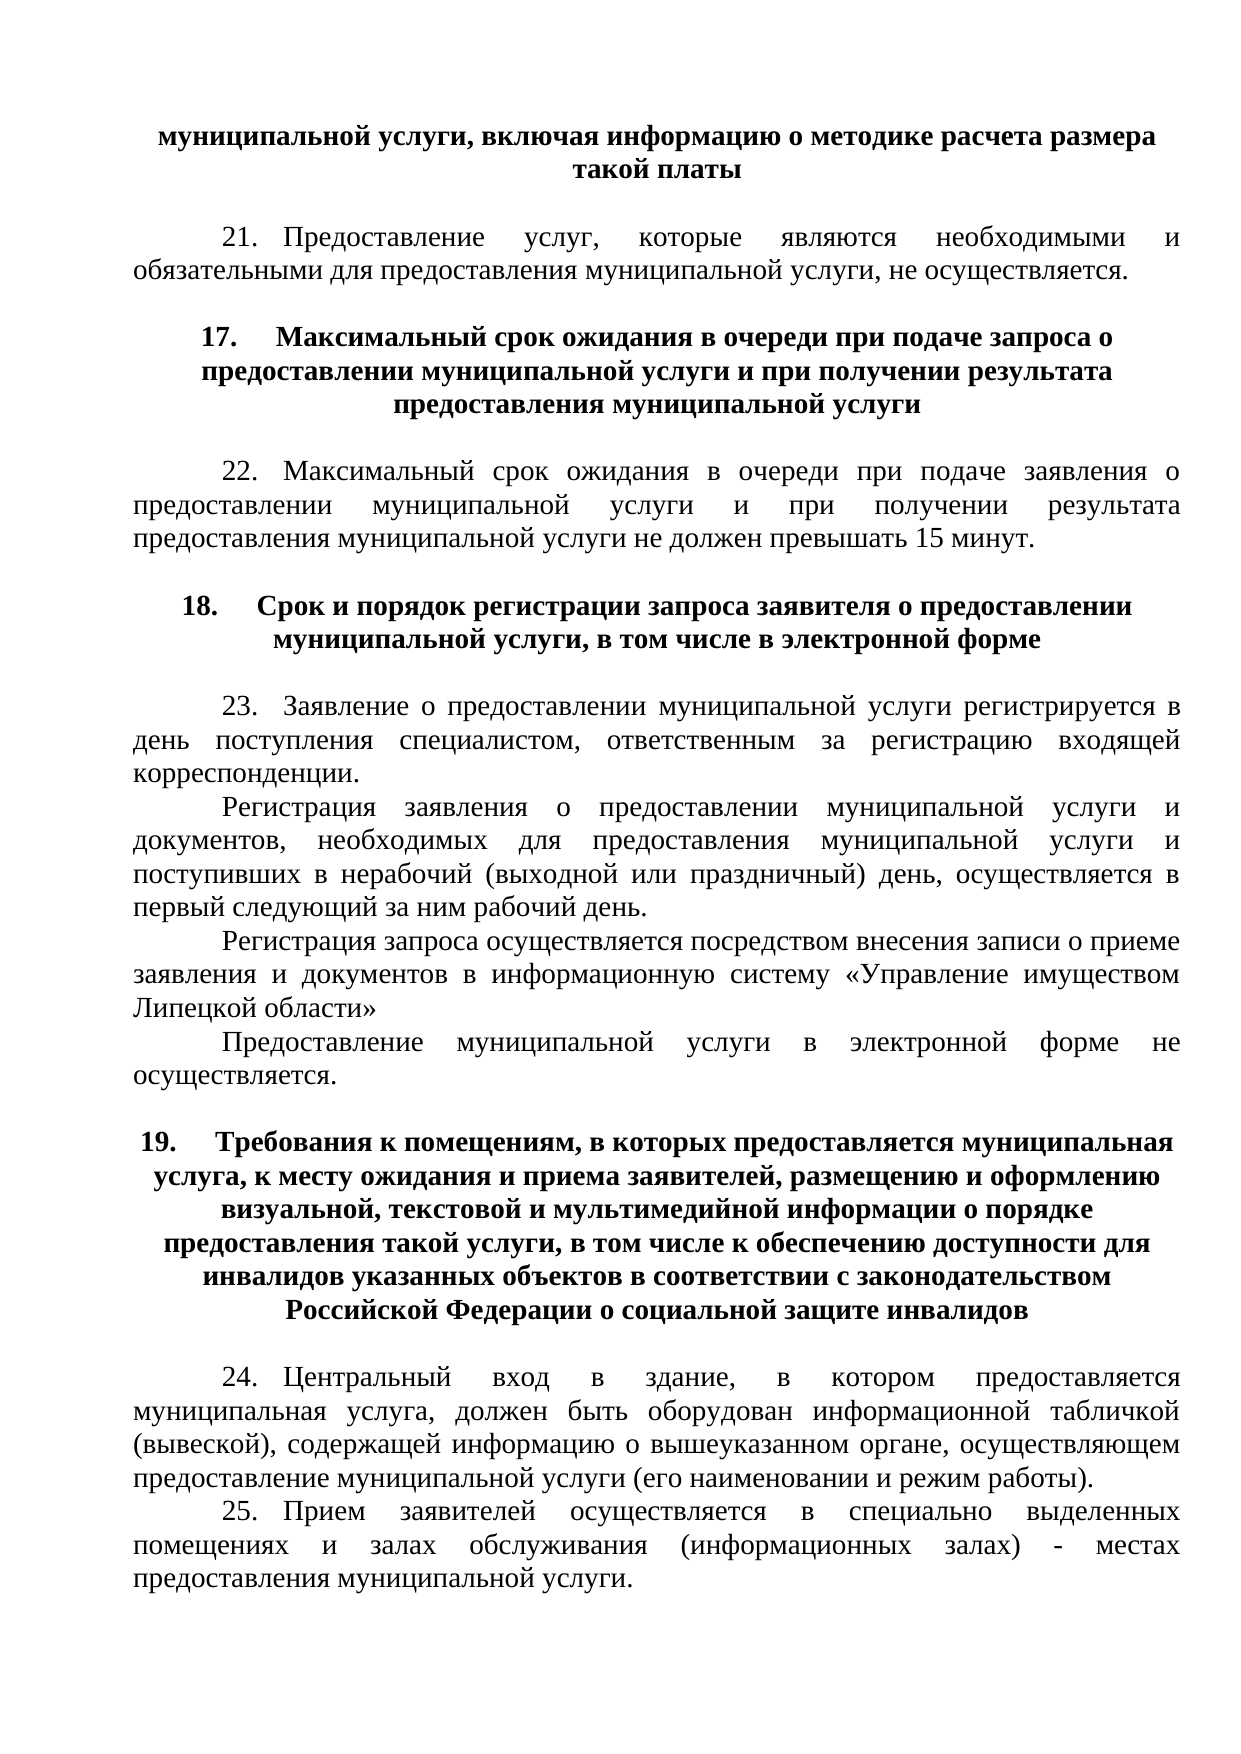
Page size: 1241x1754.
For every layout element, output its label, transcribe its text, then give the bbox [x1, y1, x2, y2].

text Предоставление муниципальной услуги в электронной форме не осуществляется. [133, 1024, 1181, 1091]
list Заявление о предоставлении муниципальной услуги регистрируется в день поступления специалистом, ответственным за регистрацию входящей корреспонденции. [133, 688, 1181, 789]
list Прием заявителей осуществляется в специально выделенных помещениях и залах обслуживания (информационных залах) - местах предоставления муниципальной услуги. [133, 1493, 1181, 1594]
text Регистрация запроса осуществляется посредством внесения записи о приеме заявления и документов в информационную систему «Управление имуществом Липецкой области» [133, 923, 1181, 1024]
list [133, 118, 1181, 185]
list Центральный вход в здание, в котором предоставляется муниципальная услуга, должен быть оборудован информационной табличкой (вывеской), содержащей информацию о вышеуказанном органе, осуществляющем предоставление муниципальной услуги (его наименовании и режим работы). [133, 1359, 1181, 1493]
list Срок и порядок регистрации запроса заявителя о предоставлении муниципальной услуги, в том числе в электронной форме [133, 588, 1181, 655]
list Требования к помещениям, в которых предоставляется муниципальная услуга, к месту ожидания и приема заявителей, размещению и оформлению визуальной, текстовой и мультимедийной информации о порядке предоставления такой услуги, в том числе к обеспечению доступности для инвалидов указанных объектов в соответствии с законодательством Российской Федерации о социальной защите инвалидов [133, 1124, 1181, 1326]
text Регистрация заявления о предоставлении муниципальной услуги и документов, необходимых для предоставления муниципальной услуги и поступивших в нерабочий (выходной или праздничный) день, осуществляется в первый следующий за ним рабочий день. [133, 789, 1181, 923]
list Максимальный срок ожидания в очереди при подаче запроса о предоставлении муниципальной услуги и при получении результата предоставления муниципальной услуги [133, 319, 1181, 420]
list Предоставление услуг, которые являются необходимыми и обязательными для предоставления муниципальной услуги, не осуществляется. [133, 219, 1181, 286]
list Максимальный срок ожидания в очереди при подаче заявления о предоставлении муниципальной услуги и при получении результата предоставления муниципальной услуги не должен превышать 15 минут. [133, 453, 1181, 554]
